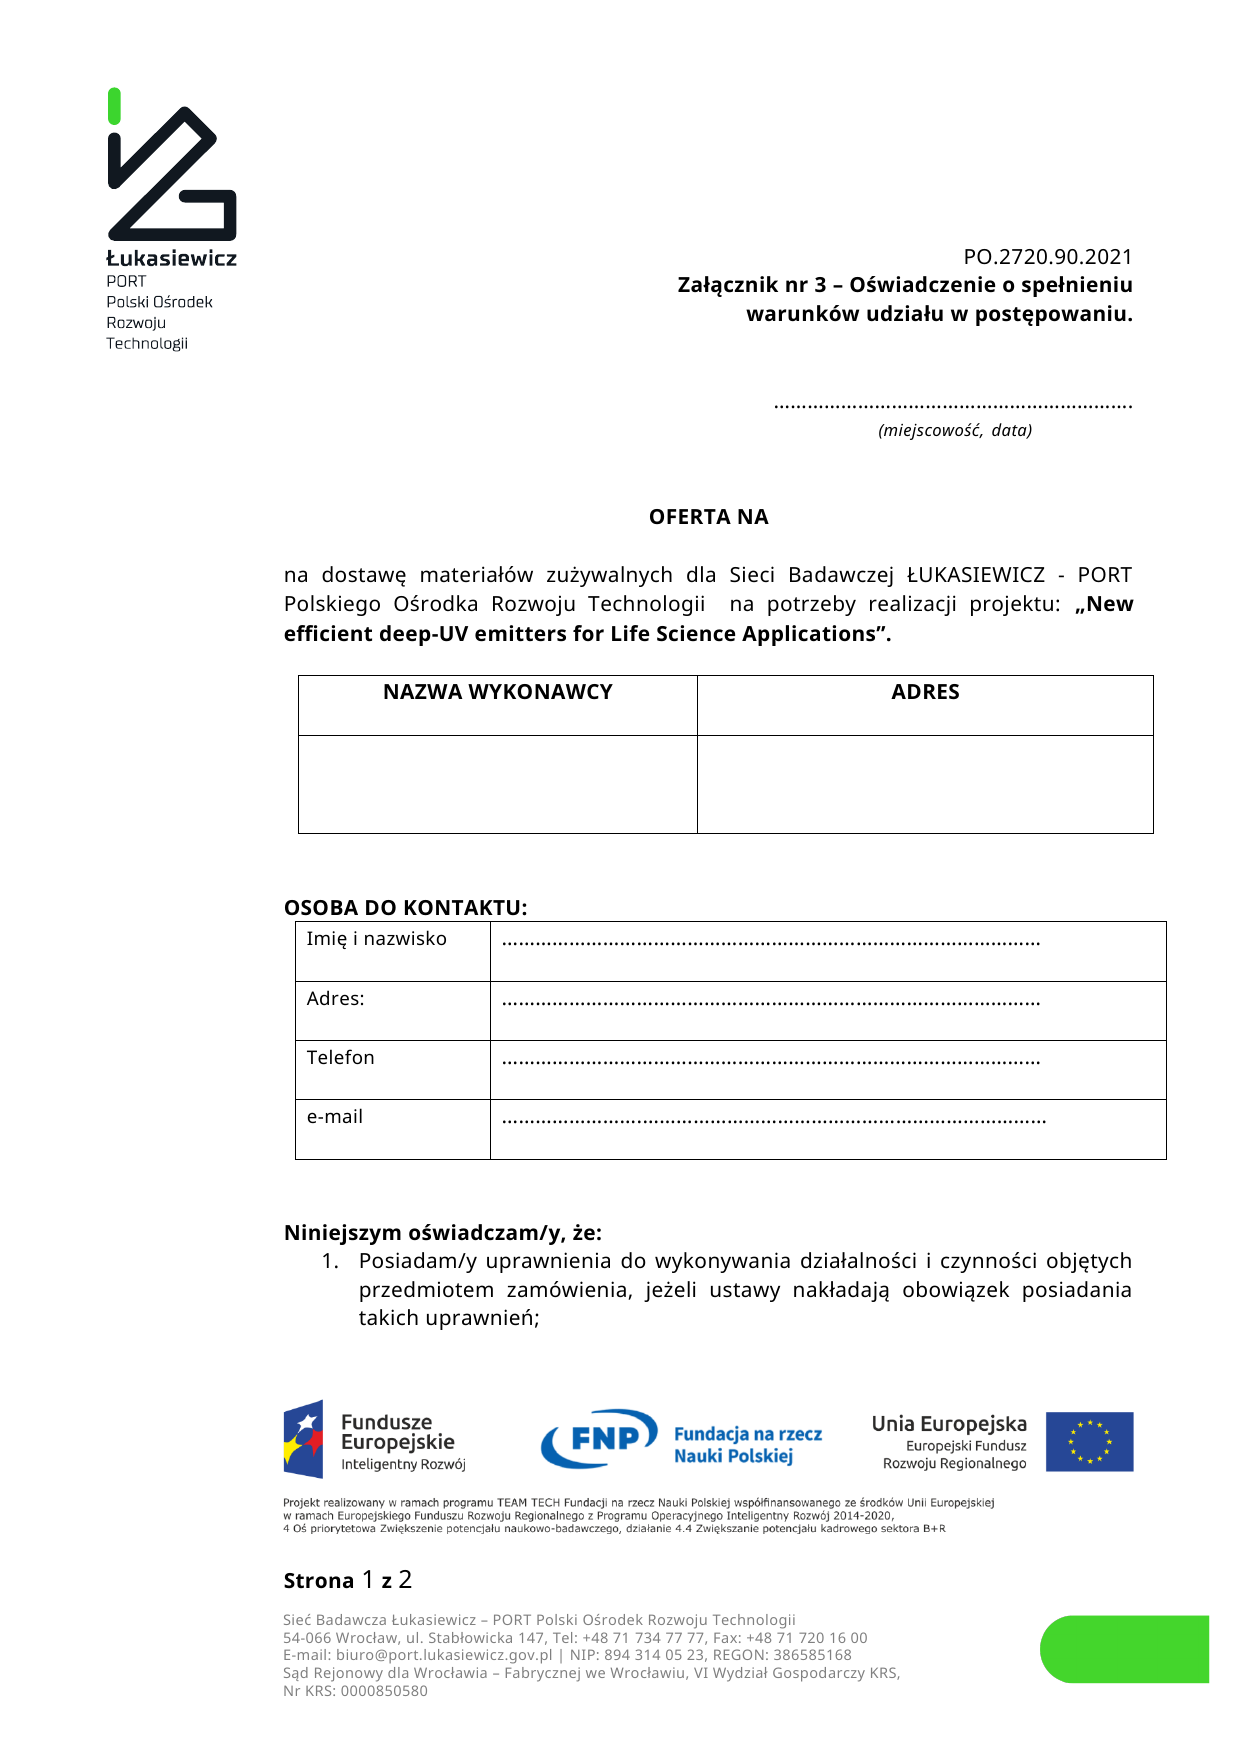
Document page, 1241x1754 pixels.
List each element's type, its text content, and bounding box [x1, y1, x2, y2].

table_cell …………………………………………………………………………………… [491, 1041, 1166, 1099]
text Niniejszym oświadczam/y, że: [283, 1217, 1134, 1247]
text warunków udziału w postępowaniu. [283, 299, 1134, 327]
table_header Imię i nazwisko [296, 922, 490, 981]
table_cell …………………….……………………………………………………………… [491, 1100, 1166, 1159]
text PO.2720.90.2021 [283, 242, 1134, 271]
table_cell [299, 736, 697, 833]
table_header …………………………………………………………………………………… [491, 922, 1166, 981]
table_cell …………………………………………………………………………………… [491, 982, 1166, 1040]
table_cell Telefon [296, 1041, 490, 1099]
text na dostawę materiałów zużywalnych dla Sieci Badawczej ŁUKASIEWICZ - PORT Polskiego Ośrodka Rozwoju Technologii na potrzeby realizacji projektu: „New efficient deep-UV emitters for Life Science Applications”. [283, 559, 1134, 647]
table_cell Adres: [296, 982, 490, 1040]
table_header NAZWA WYKONAWCY [299, 676, 697, 735]
table_cell e-mail [296, 1100, 490, 1159]
picture [283, 1385, 1134, 1534]
text Załącznik nr 3 – Oświadczenie o spełnieniu [283, 271, 1134, 299]
text ………………………………………………………. [283, 386, 1134, 414]
text OFERTA NA [283, 501, 1134, 530]
text (miejscowość, data) [283, 414, 1134, 443]
table_cell [698, 736, 1153, 833]
picture [1036, 1611, 1239, 1752]
list Posiadam/y uprawnienia do wykonywania działalności i czynności objętych przedmiotem zamówienia, jeżeli ustawy nakładają obowiązek posiadania takich uprawnień; [321, 1247, 1134, 1332]
table_header ADRES [698, 676, 1153, 735]
text OSOBA DO KONTAKTU: [283, 892, 1134, 921]
